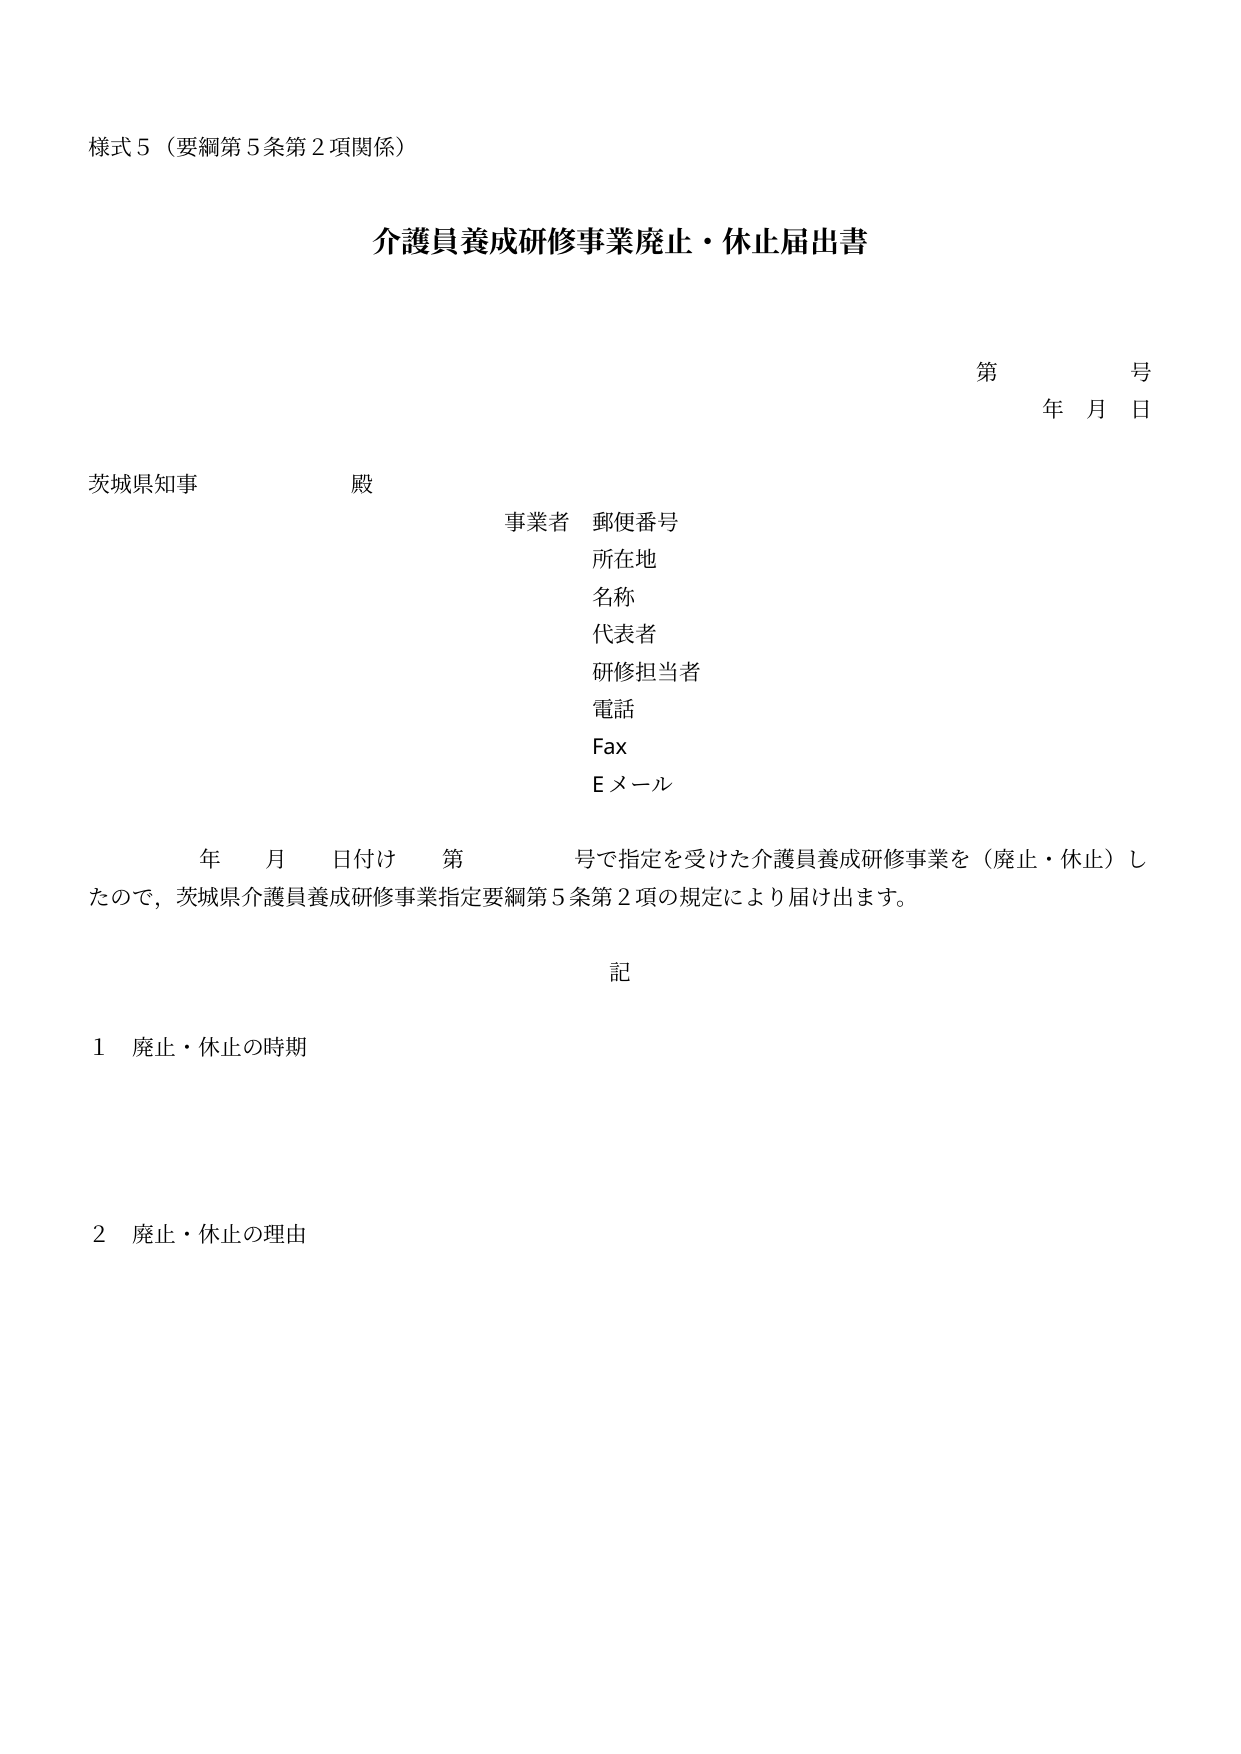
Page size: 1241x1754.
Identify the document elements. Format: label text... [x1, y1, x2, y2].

text １ 廃止・休止の時期 [89, 1027, 1152, 1064]
text 介護員養成研修事業廃止・休止届出書 [89, 202, 1152, 277]
text Fax [89, 727, 1152, 764]
text Eメール [89, 764, 1152, 802]
text 名称 [89, 577, 1152, 614]
text 第 号 [89, 352, 1152, 389]
text 研修担当者 [89, 652, 1152, 689]
text 代表者 [89, 614, 1152, 652]
text 茨城県知事 殿 [89, 464, 1152, 502]
text ２ 廃止・休止の理由 [89, 1214, 1152, 1252]
text 電話 [89, 689, 1152, 727]
text 記 [89, 952, 1152, 989]
text 所在地 [89, 539, 1152, 577]
text 事業者 郵便番号 [89, 502, 1152, 539]
text 年 月 日付け 第 号で指定を受けた介護員養成研修事業を（廃止・休止）したので，茨城県介護員養成研修事業指定要綱第５条第２項の規定により届け出ます。 [89, 839, 1152, 914]
text 年 月 日 [89, 389, 1152, 427]
text 様式５（要綱第５条第２項関係） [89, 127, 1152, 164]
